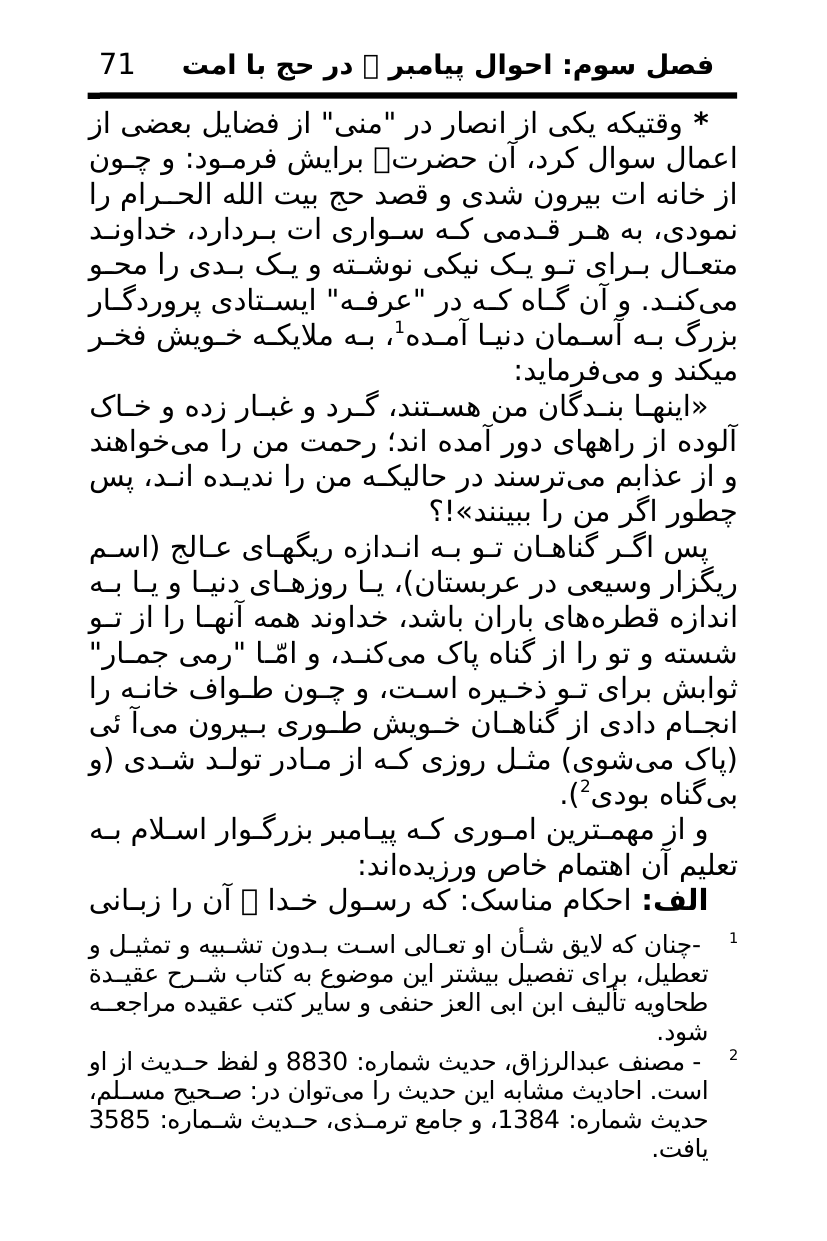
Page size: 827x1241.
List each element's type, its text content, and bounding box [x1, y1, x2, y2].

text پس اگر گناهان تو به اندازه ریگهای عالج (اسم ریگزار وسیعی در عربستان)، یا روزهای دنیا و یا به اندازه قطره‌های باران باشد، خداوند همه آنها را از تو شسته و تو را از گناه پاک می‌کند، و امّا "رمی جمار" ثوابش برای تو ذخیره است، و چون طواف خانه را انجام دادی از گناهان خویش طوری بیرون می‌آ ئی (پاک می‌شوی) مثل روزی که از مادر تولد شدی (و بی‌گناه بودی). [89, 530, 738, 811]
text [89, 883, 738, 917]
text و از مهمترین اموری که پیامبر بزرگوار اسلام به تعلیم آن اهتمام خاص ورزیده‌اند: [89, 813, 738, 882]
text * وقتیکه یکی از انصار در "منی" از فضایل بعضی از اعمال سوال کرد، آن حضرت برایش فرمود: و چون از خانه ات بیرون شدی و قصد حج بیت الله الحرام را نمودی، به هر قدمی که سواری ات بردارد، خداوند متعال برای تو یک نیکی نوشته و یک بدی را محو می‌کند. و آن گاه که در "عرفه" ایستادی پروردگار بزرگ به آسمان دنیا آمده، به ملایکه خویش فخر میکند و می‌فرماید: [89, 106, 738, 387]
text «اینها بندگان من هستند، گرد و غبار زده و خاک آلوده از راههای دور آمده اند؛ رحمت من را می‌خواهند و از عذابم می‌ترسند در حالیکه من را ندیده اند، پس چطور اگر من را ببینند»!؟ [89, 389, 738, 529]
